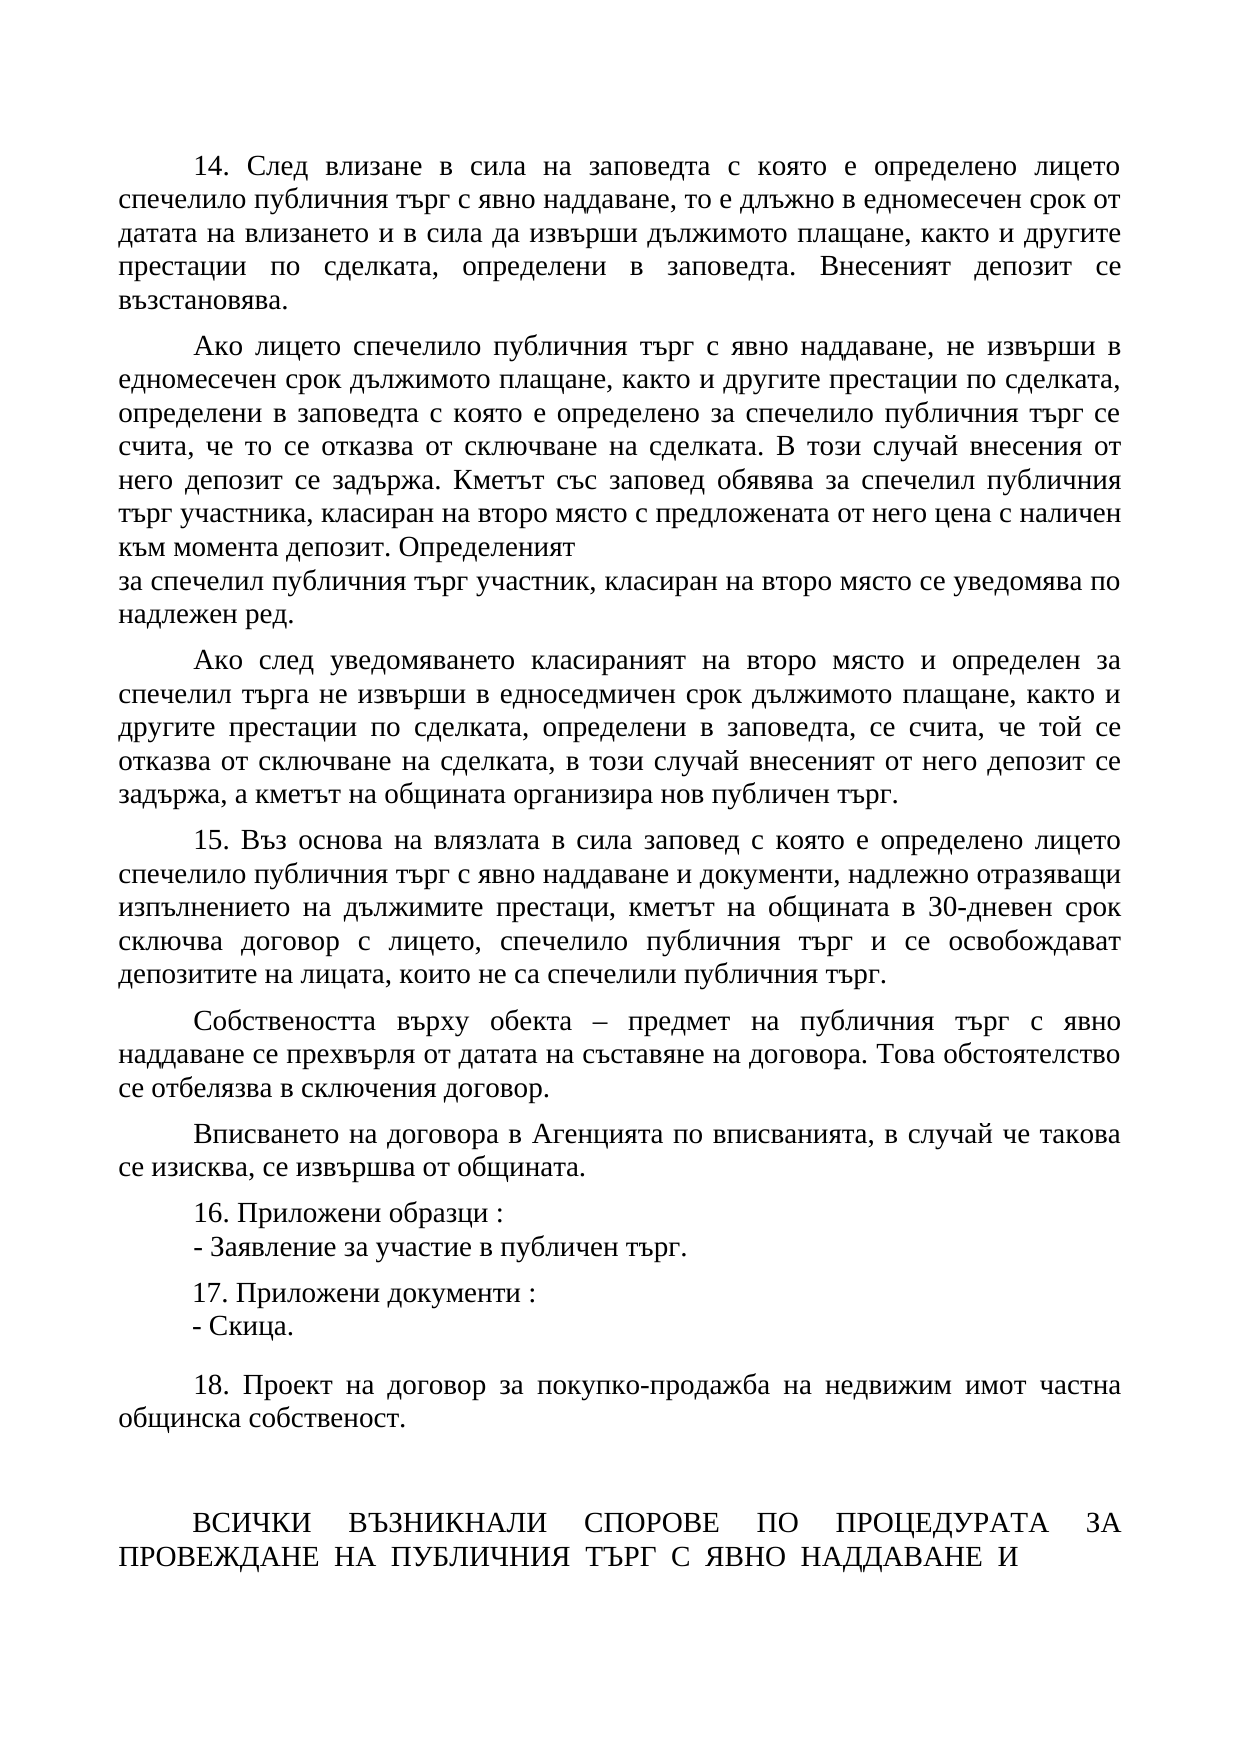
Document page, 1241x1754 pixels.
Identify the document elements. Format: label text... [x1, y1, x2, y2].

text 15. Въз основа на влязлата в сила заповед с която е определено лицето спечелило публичния търг с явно наддаване и документи, надлежно отразяващи изпълнението на дължимите престаци, кметът на общината в 30-дневен срок сключва договор с лицето, спечелило публичния търг и се освобождават депозитите на лицата, които не са спечелили публичния търг. [118, 822, 1122, 990]
text Ако след уведомяването класираният на второ място и определен за спечелил търга не извърши в едноседмичен срок дължимото плащане, както и другите престации по сделката, определени в заповедта, се счита, че той се отказва от сключване на сделката, в този случай внесеният от него депозит се задържа, а кметът на общината организира нов публичен търг. [118, 642, 1122, 810]
text - Скица. [118, 1308, 1122, 1342]
text ВСИЧКИ ВЪЗНИКНАЛИ СПОРОВЕ ПО ПРОЦЕДУРАТА ЗА ПРОВЕЖДАНЕ НА ПУБЛИЧНИЯ ТЪРГ С ЯВНО НАДДАВАНЕ И [118, 1505, 1122, 1572]
text Вписването на договора в Агенцията по вписванията, в случай че такова се изисква, се извършва от общината. [118, 1116, 1122, 1183]
text 18. Проект на договор за покупко-продажба на недвижим имот частна общинска собственост. [118, 1367, 1122, 1434]
text - Заявление за участие в публичен търг. [118, 1229, 1122, 1262]
text 16. Приложени образци : [118, 1195, 1122, 1229]
text за спечелил публичния търг участник, класиран на второ място се уведомява по надлежен ред. [118, 563, 1122, 630]
text 17. Приложени документи : [118, 1275, 1122, 1308]
text Ако лицето спечелило публичния търг с явно наддаване, не извърши в едномесечен срок дължимото плащане, както и другите престации по сделката, определени в заповедта с която е определено за спечелило публичния търг се счита, че то се отказва от сключване на сделката. В този случай внесения от него депозит се задържа. Кметът със заповед обявява за спечелил публичния търг участника, класиран на второ място с предложената от него цена с наличен към момента депозит. Определеният [118, 328, 1122, 563]
text Собствеността върху обекта – предмет на публичния търг с явно наддаване се прехвърля от датата на съставяне на договора. Това обстоятелство се отбелязва в сключения договор. [118, 1003, 1122, 1103]
text 14. След влизане в сила на заповедта с която е определено лицето спечелило публичния търг с явно наддаване, то е длъжно в едномесечен срок от датата на влизането и в сила да извърши дължимото плащане, както и другите престации по сделката, определени в заповедта. Внесеният депозит се възстановява. [118, 148, 1122, 315]
